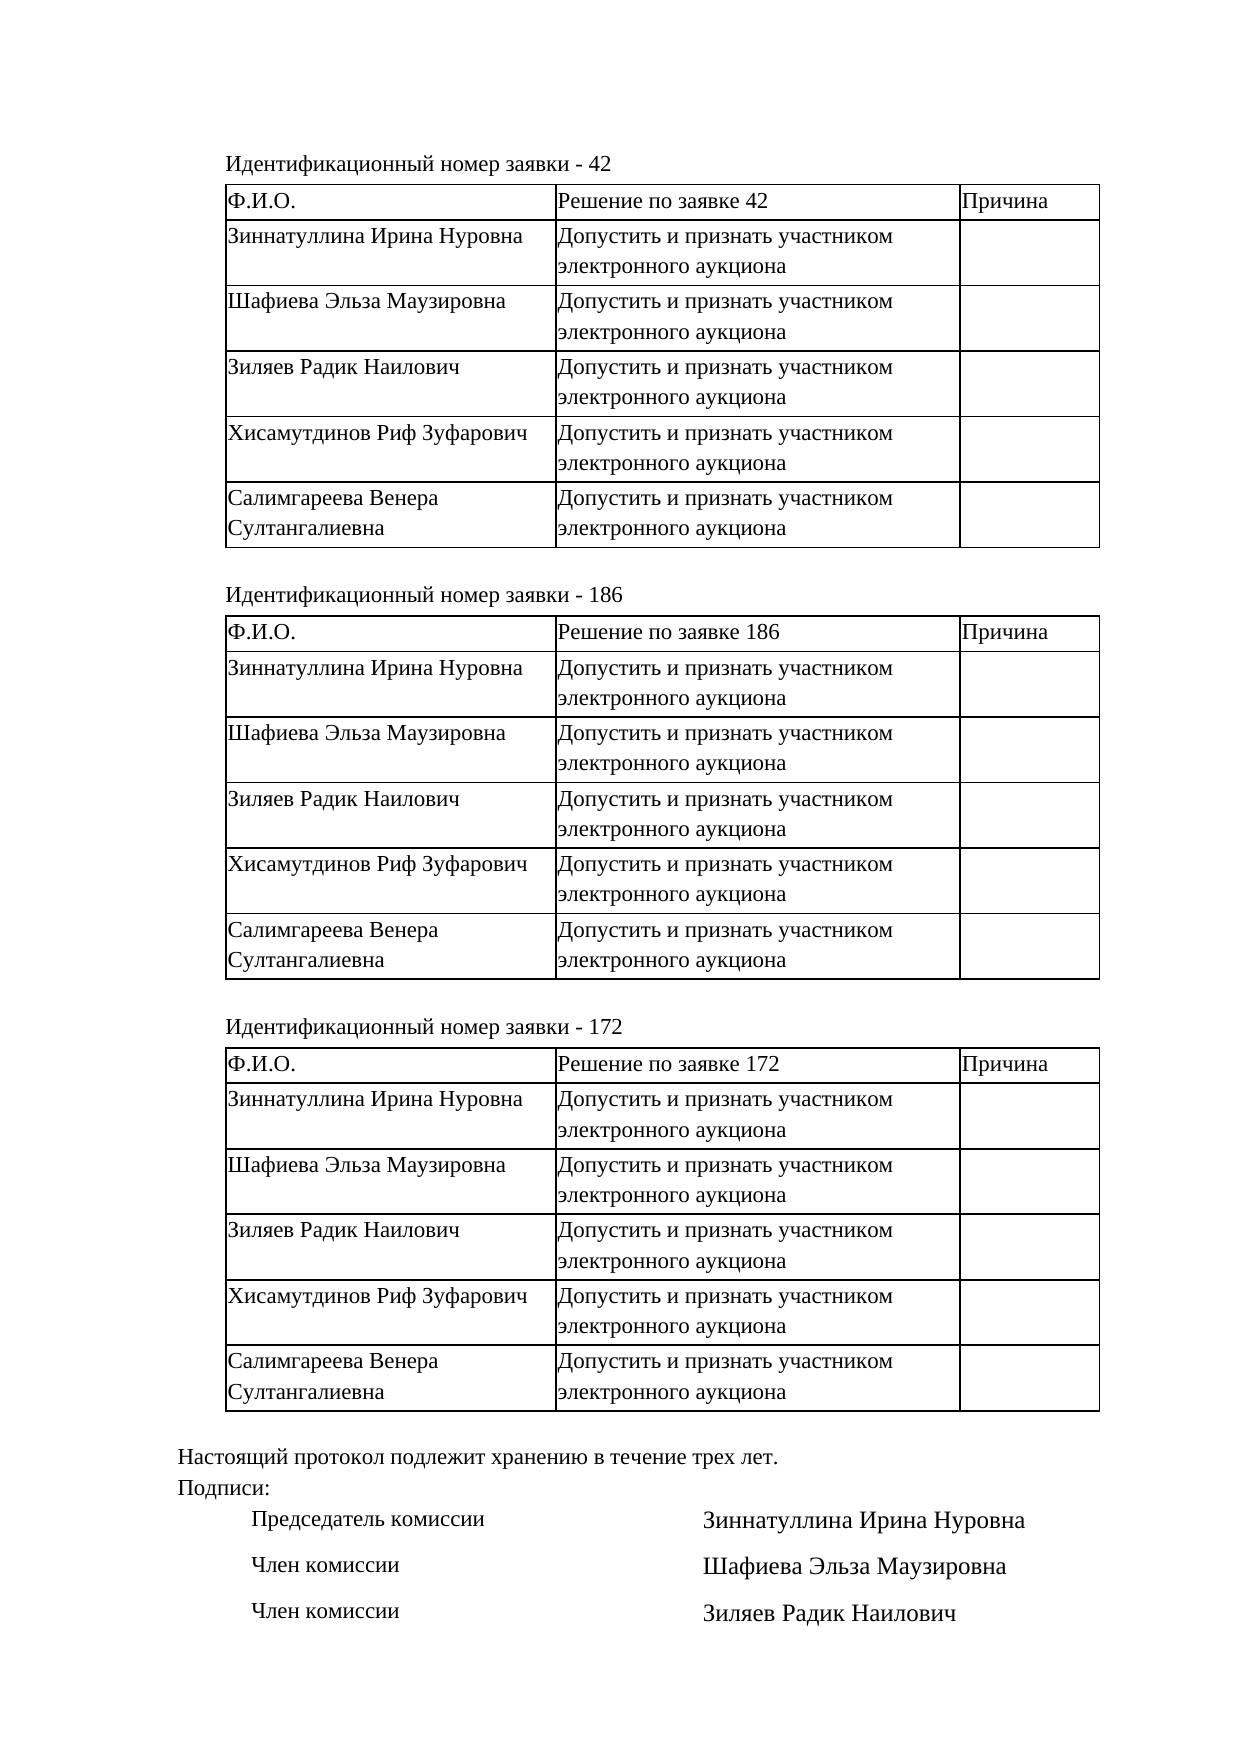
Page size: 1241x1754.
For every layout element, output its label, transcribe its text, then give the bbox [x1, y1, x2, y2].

table_cell [961, 352, 1099, 416]
table_cell [961, 221, 1099, 285]
table_cell [227, 417, 555, 481]
table_cell [557, 1084, 959, 1148]
table_cell [227, 1150, 555, 1213]
table_cell [961, 185, 1099, 219]
table_cell [557, 185, 959, 219]
table_cell [961, 718, 1099, 782]
table_header Председатель комиссии [176, 1504, 627, 1550]
table_cell [961, 1084, 1099, 1148]
table_cell [961, 1281, 1099, 1344]
table_cell [227, 1215, 555, 1279]
table_header Зиннатуллина Ирина Нуровна [627, 1504, 1150, 1550]
table_cell Шафиева Эльза Маузировна [627, 1550, 1150, 1596]
table_cell Член комиссии [176, 1550, 627, 1596]
table_cell Член комиссии [176, 1596, 627, 1642]
table_cell [557, 1215, 959, 1279]
table_cell [227, 286, 555, 350]
table_cell [961, 1215, 1099, 1279]
table_cell [227, 1346, 555, 1410]
table_cell [557, 1346, 959, 1410]
table_cell [557, 352, 959, 416]
table_cell [961, 1346, 1099, 1410]
table_cell [961, 1049, 1099, 1082]
table_cell [227, 617, 555, 651]
table_cell Идентификационный номер заявки - 42 [224, 118, 1100, 182]
table_cell [557, 914, 959, 978]
table_cell [557, 652, 959, 716]
table_cell [227, 352, 555, 416]
table_cell [227, 1084, 555, 1148]
table_cell [961, 1150, 1099, 1213]
table_cell [961, 914, 1099, 978]
table_cell [227, 718, 555, 782]
table_cell [557, 483, 959, 547]
text Подписи: [177, 1473, 1152, 1500]
table_cell [227, 849, 555, 913]
table_cell Идентификационный номер заявки - 186 [224, 550, 1100, 614]
table_cell [227, 1281, 555, 1344]
table_cell Зиляев Радик Наилович [627, 1596, 1150, 1642]
table_cell [557, 617, 959, 651]
table_cell [227, 1049, 555, 1082]
table_cell [227, 652, 555, 716]
table_cell [961, 849, 1099, 913]
table_cell [227, 914, 555, 978]
table_cell [557, 417, 959, 481]
table_cell [557, 718, 959, 782]
table_cell [227, 783, 555, 847]
table_cell [961, 617, 1099, 651]
table_cell [557, 849, 959, 913]
text Настоящий протокол подлежит хранению в течение трех лет. [177, 1443, 1152, 1470]
table_cell [227, 483, 555, 547]
table_cell [961, 483, 1099, 547]
table_cell [227, 221, 555, 285]
table_cell [557, 783, 959, 847]
table_cell [557, 221, 959, 285]
table_cell [557, 1049, 959, 1082]
table_cell [557, 1150, 959, 1213]
table_cell Идентификационный номер заявки - 172 [224, 981, 1100, 1045]
table_cell [557, 1281, 959, 1344]
table_cell [961, 417, 1099, 481]
table_cell [227, 185, 555, 219]
table_cell [961, 286, 1099, 350]
table_cell [961, 783, 1099, 847]
table_cell [961, 652, 1099, 716]
table_cell [557, 286, 959, 350]
